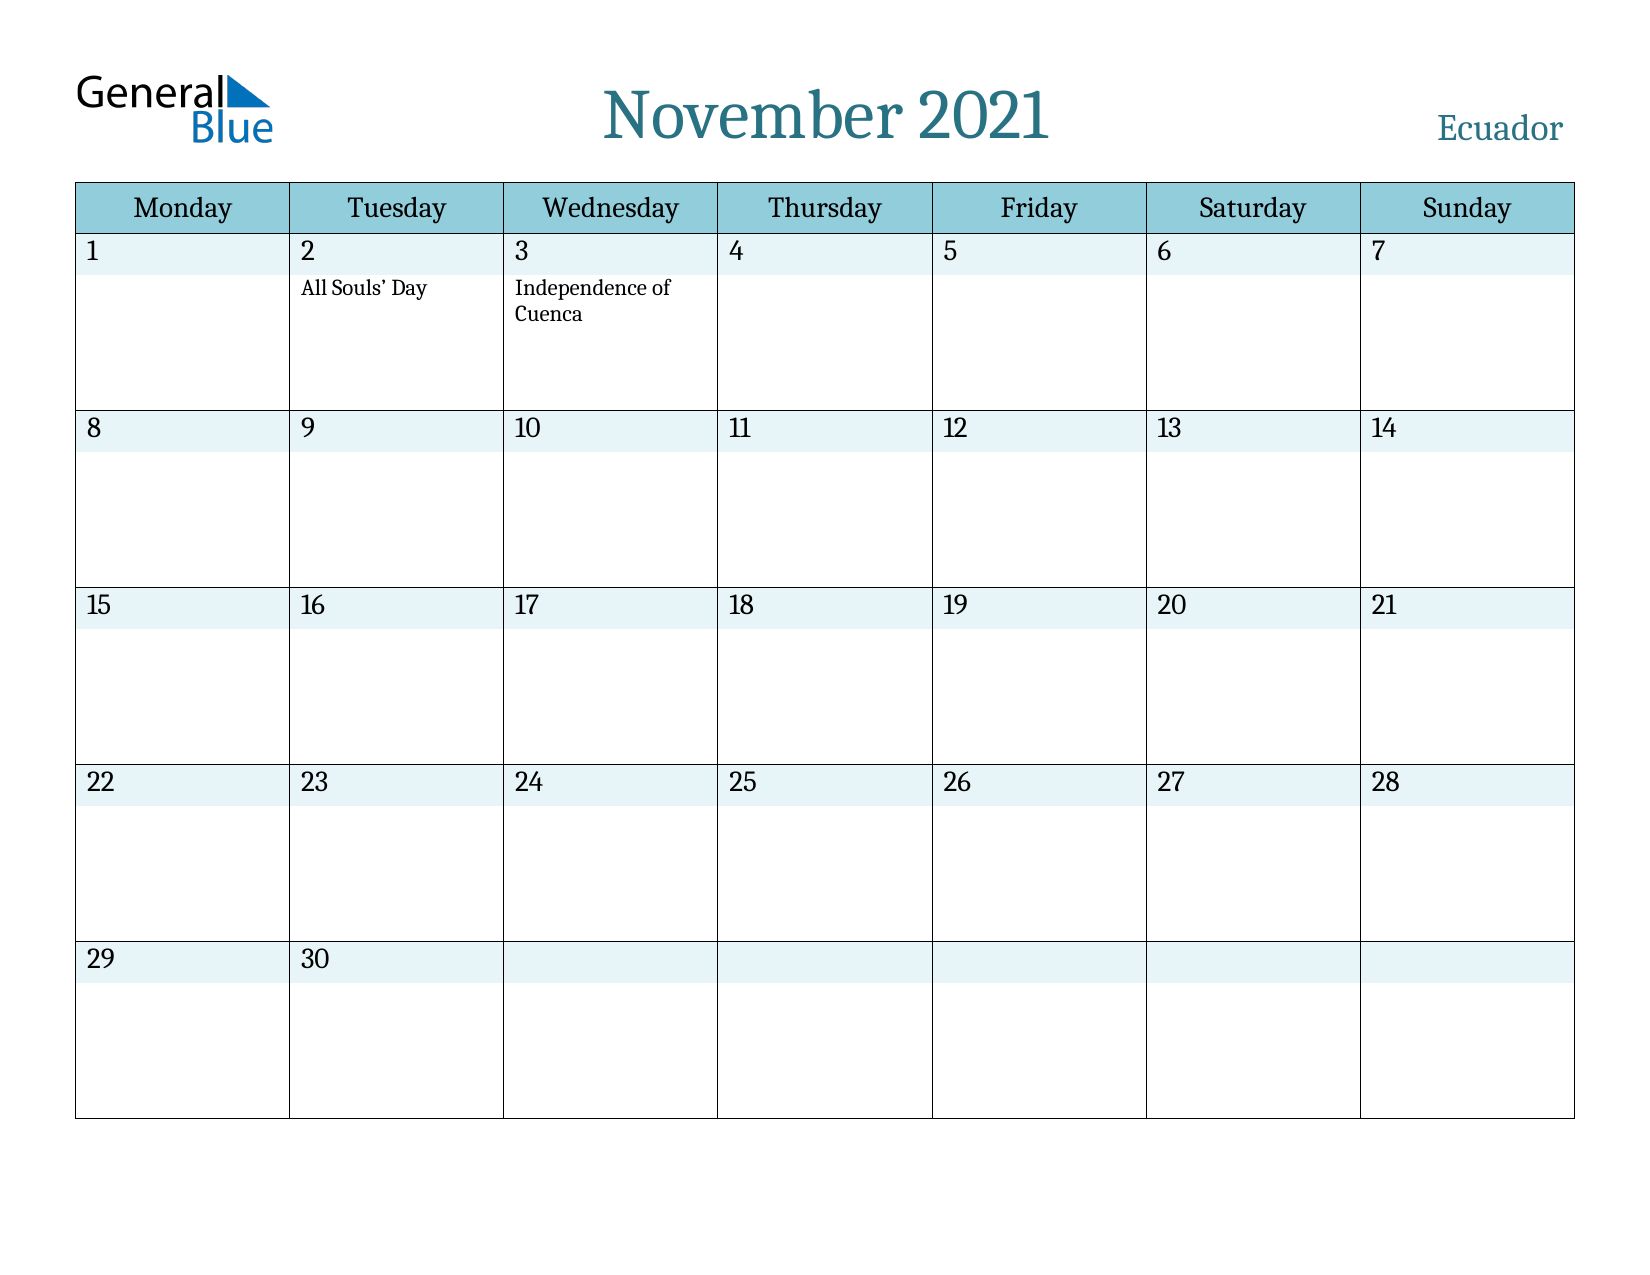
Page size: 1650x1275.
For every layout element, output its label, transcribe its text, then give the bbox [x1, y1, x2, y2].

table_cell 26 [933, 765, 1146, 806]
table_cell Saturday [1147, 183, 1360, 233]
table_cell [933, 983, 1146, 1118]
table_cell [933, 629, 1146, 764]
table_cell [504, 452, 717, 587]
table_header Ecuador [1146, 75, 1574, 182]
table_cell Tuesday [290, 183, 503, 233]
table_cell Friday [933, 183, 1146, 233]
table_cell 12 [933, 411, 1146, 452]
table_cell [1361, 275, 1574, 410]
table_cell [76, 275, 289, 410]
table_cell [504, 806, 717, 941]
table_cell 5 [933, 234, 1146, 275]
table_cell 14 [1361, 411, 1574, 452]
table_cell [504, 629, 717, 764]
table_cell 11 [718, 411, 932, 452]
table_cell [718, 983, 932, 1118]
table_cell [76, 629, 289, 764]
table_cell [933, 942, 1146, 983]
picture [77, 75, 273, 143]
table_cell [290, 983, 503, 1118]
table_cell [1147, 983, 1360, 1118]
table_cell [504, 942, 717, 983]
table_cell [933, 275, 1146, 410]
table_cell 17 [504, 588, 717, 629]
table_cell [504, 983, 717, 1118]
table_cell 9 [290, 411, 503, 452]
table_cell 22 [76, 765, 289, 806]
table_cell [1361, 806, 1574, 941]
table_cell Thursday [718, 183, 932, 233]
table_cell 28 [1361, 765, 1574, 806]
table_cell 3 [504, 234, 717, 275]
table_cell [1361, 983, 1574, 1118]
table_cell Wednesday [504, 183, 717, 233]
table_cell [718, 629, 932, 764]
table_cell 18 [718, 588, 932, 629]
table_cell 27 [1147, 765, 1360, 806]
table_cell [76, 983, 289, 1118]
table_cell 19 [933, 588, 1146, 629]
table_cell [718, 275, 932, 410]
table_cell 4 [718, 234, 932, 275]
table_cell 20 [1147, 588, 1360, 629]
table_cell [76, 806, 289, 941]
table_cell [1147, 942, 1360, 983]
table_header November 2021 [504, 75, 1146, 182]
table_header [76, 75, 503, 182]
table_cell 16 [290, 588, 503, 629]
table_cell [290, 452, 503, 587]
table_cell Independence of Cuenca [504, 275, 717, 410]
table_cell 25 [718, 765, 932, 806]
table_cell All Souls’ Day [290, 275, 503, 410]
table_cell [290, 806, 503, 941]
table_cell [290, 629, 503, 764]
table_cell [1147, 275, 1360, 410]
table_cell [76, 452, 289, 587]
table_cell 8 [76, 411, 289, 452]
table_cell [1361, 629, 1574, 764]
table_cell [1361, 942, 1574, 983]
table_cell [718, 942, 932, 983]
table_cell [1147, 806, 1360, 941]
table_cell 7 [1361, 234, 1574, 275]
table_cell [1147, 452, 1360, 587]
table_cell [718, 452, 932, 587]
table_cell 21 [1361, 588, 1574, 629]
table_cell 2 [290, 234, 503, 275]
table_cell 29 [76, 942, 289, 983]
table_cell Monday [76, 183, 289, 233]
table_cell [1147, 629, 1360, 764]
table_cell 10 [504, 411, 717, 452]
table_cell 24 [504, 765, 717, 806]
table_cell 15 [76, 588, 289, 629]
table_cell [718, 806, 932, 941]
table_cell Sunday [1361, 183, 1574, 233]
table_cell [933, 806, 1146, 941]
table_cell 6 [1147, 234, 1360, 275]
table_cell 30 [290, 942, 503, 983]
table_cell 1 [76, 234, 289, 275]
table_cell 23 [290, 765, 503, 806]
table_cell [933, 452, 1146, 587]
table_cell 13 [1147, 411, 1360, 452]
table_cell [1361, 452, 1574, 587]
